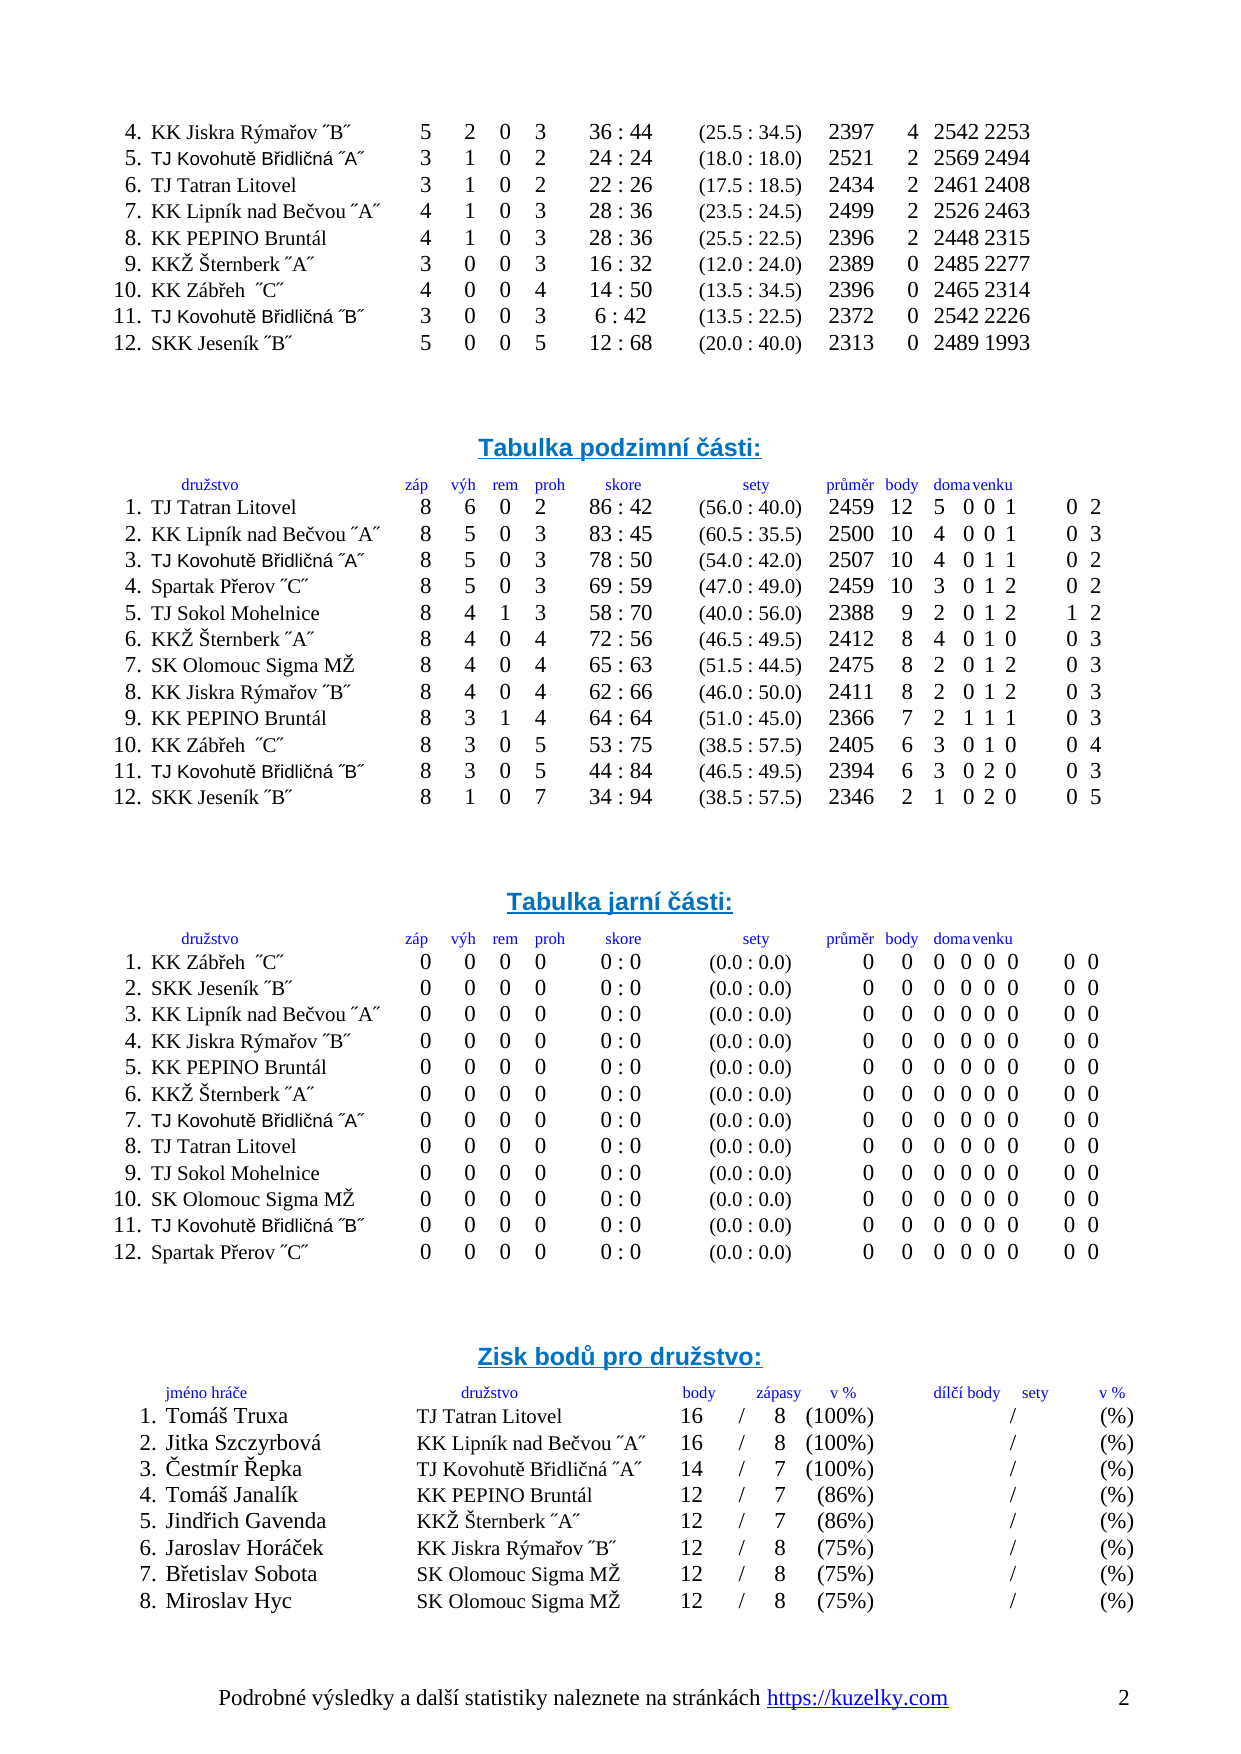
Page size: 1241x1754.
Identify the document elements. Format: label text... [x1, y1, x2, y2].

text 8. TJ Tatran Litovel 0 0 0 0 0 : 0 (0.0 : 0.0) 0 0 0 0 0 0 0 0 [106, 1132, 1134, 1159]
text 5. TJ Sokol Mohelnice 8 4 1 3 58 : 70 (40.0 : 56.0) 2388 9 2 0 1 2 1 2 [106, 599, 1134, 625]
text 3. KK Lipník nad Bečvou ˝A˝ 0 0 0 0 0 : 0 (0.0 : 0.0) 0 0 0 0 0 0 0 0 [106, 1001, 1134, 1027]
text 12. SKK Jeseník ˝B˝ 8 1 0 7 34 : 94 (38.5 : 57.5) 2346 2 1 0 2 0 0 5 [106, 783, 1134, 810]
text 10. SK Olomouc Sigma MŽ 0 0 0 0 0 : 0 (0.0 : 0.0) 0 0 0 0 0 0 0 0 [106, 1185, 1134, 1211]
text Zisk bodů pro družstvo: [94, 1342, 1145, 1371]
text 11. TJ Kovohutě Břidličná ˝B˝ 0 0 0 0 0 : 0 (0.0 : 0.0) 0 0 0 0 0 0 0 0 [106, 1211, 1134, 1238]
text 8. Miroslav Hyc SK Olomouc Sigma MŽ 12 / 8 (75%) / (%) [106, 1587, 1134, 1613]
text 7. SK Olomouc Sigma MŽ 8 4 0 4 65 : 63 (51.5 : 44.5) 2475 8 2 0 1 2 0 3 [106, 652, 1134, 678]
text 7. Břetislav Sobota SK Olomouc Sigma MŽ 12 / 8 (75%) / (%) [106, 1560, 1134, 1587]
text 3. Čestmír Řepka TJ Kovohutě Břidličná ˝A˝ 14 / 7 (100%) / (%) [106, 1455, 1134, 1481]
text 1. KK Zábřeh ˝C˝ 0 0 0 0 0 : 0 (0.0 : 0.0) 0 0 0 0 0 0 0 0 [106, 948, 1134, 974]
text družstvo záp výh rem proh skore sety průměr body doma venku [106, 929, 1134, 948]
text 4. KK Jiskra Rýmařov ˝B˝ 5 2 0 3 36 : 44 (25.5 : 34.5) 2397 4 2542 2253 [106, 118, 1134, 144]
text 10. KK Zábřeh ˝C˝ 8 3 0 5 53 : 75 (38.5 : 57.5) 2405 6 3 0 1 0 0 4 [106, 731, 1134, 757]
text 6. TJ Tatran Litovel 3 1 0 2 22 : 26 (17.5 : 18.5) 2434 2 2461 2408 [106, 171, 1134, 197]
text 7. KK Lipník nad Bečvou ˝A˝ 4 1 0 3 28 : 36 (23.5 : 24.5) 2499 2 2526 2463 [106, 197, 1134, 223]
text 5. TJ Kovohutě Břidličná ˝A˝ 3 1 0 2 24 : 24 (18.0 : 18.0) 2521 2 2569 2494 [106, 144, 1134, 171]
text 4. Tomáš Janalík KK PEPINO Bruntál 12 / 7 (86%) / (%) [106, 1481, 1134, 1508]
text 7. TJ Kovohutě Břidličná ˝A˝ 0 0 0 0 0 : 0 (0.0 : 0.0) 0 0 0 0 0 0 0 0 [106, 1106, 1134, 1132]
text 1. Tomáš Truxa TJ Tatran Litovel 16 / 8 (100%) / (%) [106, 1402, 1134, 1428]
text 5. KK PEPINO Bruntál 0 0 0 0 0 : 0 (0.0 : 0.0) 0 0 0 0 0 0 0 0 [106, 1053, 1134, 1079]
text 4. Spartak Přerov ˝C˝ 8 5 0 3 69 : 59 (47.0 : 49.0) 2459 10 3 0 1 2 0 2 [106, 572, 1134, 599]
text 9. KKŽ Šternberk ˝A˝ 3 0 0 3 16 : 32 (12.0 : 24.0) 2389 0 2485 2277 [106, 250, 1134, 276]
text 8. KK PEPINO Bruntál 4 1 0 3 28 : 36 (25.5 : 22.5) 2396 2 2448 2315 [106, 223, 1134, 250]
text 10. KK Zábřeh ˝C˝ 4 0 0 4 14 : 50 (13.5 : 34.5) 2396 0 2465 2314 [106, 276, 1134, 303]
text 6. KKŽ Šternberk ˝A˝ 8 4 0 4 72 : 56 (46.5 : 49.5) 2412 8 4 0 1 0 0 3 [106, 625, 1134, 652]
text 2. Jitka Szczyrbová KK Lipník nad Bečvou ˝A˝ 16 / 8 (100%) / (%) [106, 1428, 1134, 1455]
text 3. TJ Kovohutě Břidličná ˝A˝ 8 5 0 3 78 : 50 (54.0 : 42.0) 2507 10 4 0 1 1 0 2 [106, 546, 1134, 572]
text 9. TJ Sokol Mohelnice 0 0 0 0 0 : 0 (0.0 : 0.0) 0 0 0 0 0 0 0 0 [106, 1159, 1134, 1185]
text družstvo záp výh rem proh skore sety průměr body doma venku [106, 474, 1134, 493]
text Tabulka podzimní části: [94, 433, 1145, 462]
text 1. TJ Tatran Litovel 8 6 0 2 86 : 42 (56.0 : 40.0) 2459 12 5 0 0 1 0 2 [106, 493, 1134, 520]
text 6. Jaroslav Horáček KK Jiskra Rýmařov ˝B˝ 12 / 8 (75%) / (%) [106, 1534, 1134, 1560]
text 6. KKŽ Šternberk ˝A˝ 0 0 0 0 0 : 0 (0.0 : 0.0) 0 0 0 0 0 0 0 0 [106, 1079, 1134, 1106]
text 12. Spartak Přerov ˝C˝ 0 0 0 0 0 : 0 (0.0 : 0.0) 0 0 0 0 0 0 0 0 [106, 1238, 1134, 1264]
text 2. SKK Jeseník ˝B˝ 0 0 0 0 0 : 0 (0.0 : 0.0) 0 0 0 0 0 0 0 0 [106, 974, 1134, 1001]
text Tabulka jarní části: [94, 887, 1145, 916]
text 2. KK Lipník nad Bečvou ˝A˝ 8 5 0 3 83 : 45 (60.5 : 35.5) 2500 10 4 0 0 1 0 3 [106, 520, 1134, 546]
text 11. TJ Kovohutě Břidličná ˝B˝ 8 3 0 5 44 : 84 (46.5 : 49.5) 2394 6 3 0 2 0 0 3 [106, 757, 1134, 783]
text 8. KK Jiskra Rýmařov ˝B˝ 8 4 0 4 62 : 66 (46.0 : 50.0) 2411 8 2 0 1 2 0 3 [106, 678, 1134, 704]
text 11. TJ Kovohutě Břidličná ˝B˝ 3 0 0 3 6 : 42 (13.5 : 22.5) 2372 0 2542 2226 [106, 303, 1134, 329]
text jméno hráče družstvo body zápasy v % dílčí body sety v % [106, 1383, 1134, 1402]
text 5. Jindřich Gavenda KKŽ Šternberk ˝A˝ 12 / 7 (86%) / (%) [106, 1508, 1134, 1534]
text 9. KK PEPINO Bruntál 8 3 1 4 64 : 64 (51.0 : 45.0) 2366 7 2 1 1 1 0 3 [106, 704, 1134, 731]
text 12. SKK Jeseník ˝B˝ 5 0 0 5 12 : 68 (20.0 : 40.0) 2313 0 2489 1993 [106, 329, 1134, 355]
text 4. KK Jiskra Rýmařov ˝B˝ 0 0 0 0 0 : 0 (0.0 : 0.0) 0 0 0 0 0 0 0 0 [106, 1027, 1134, 1053]
